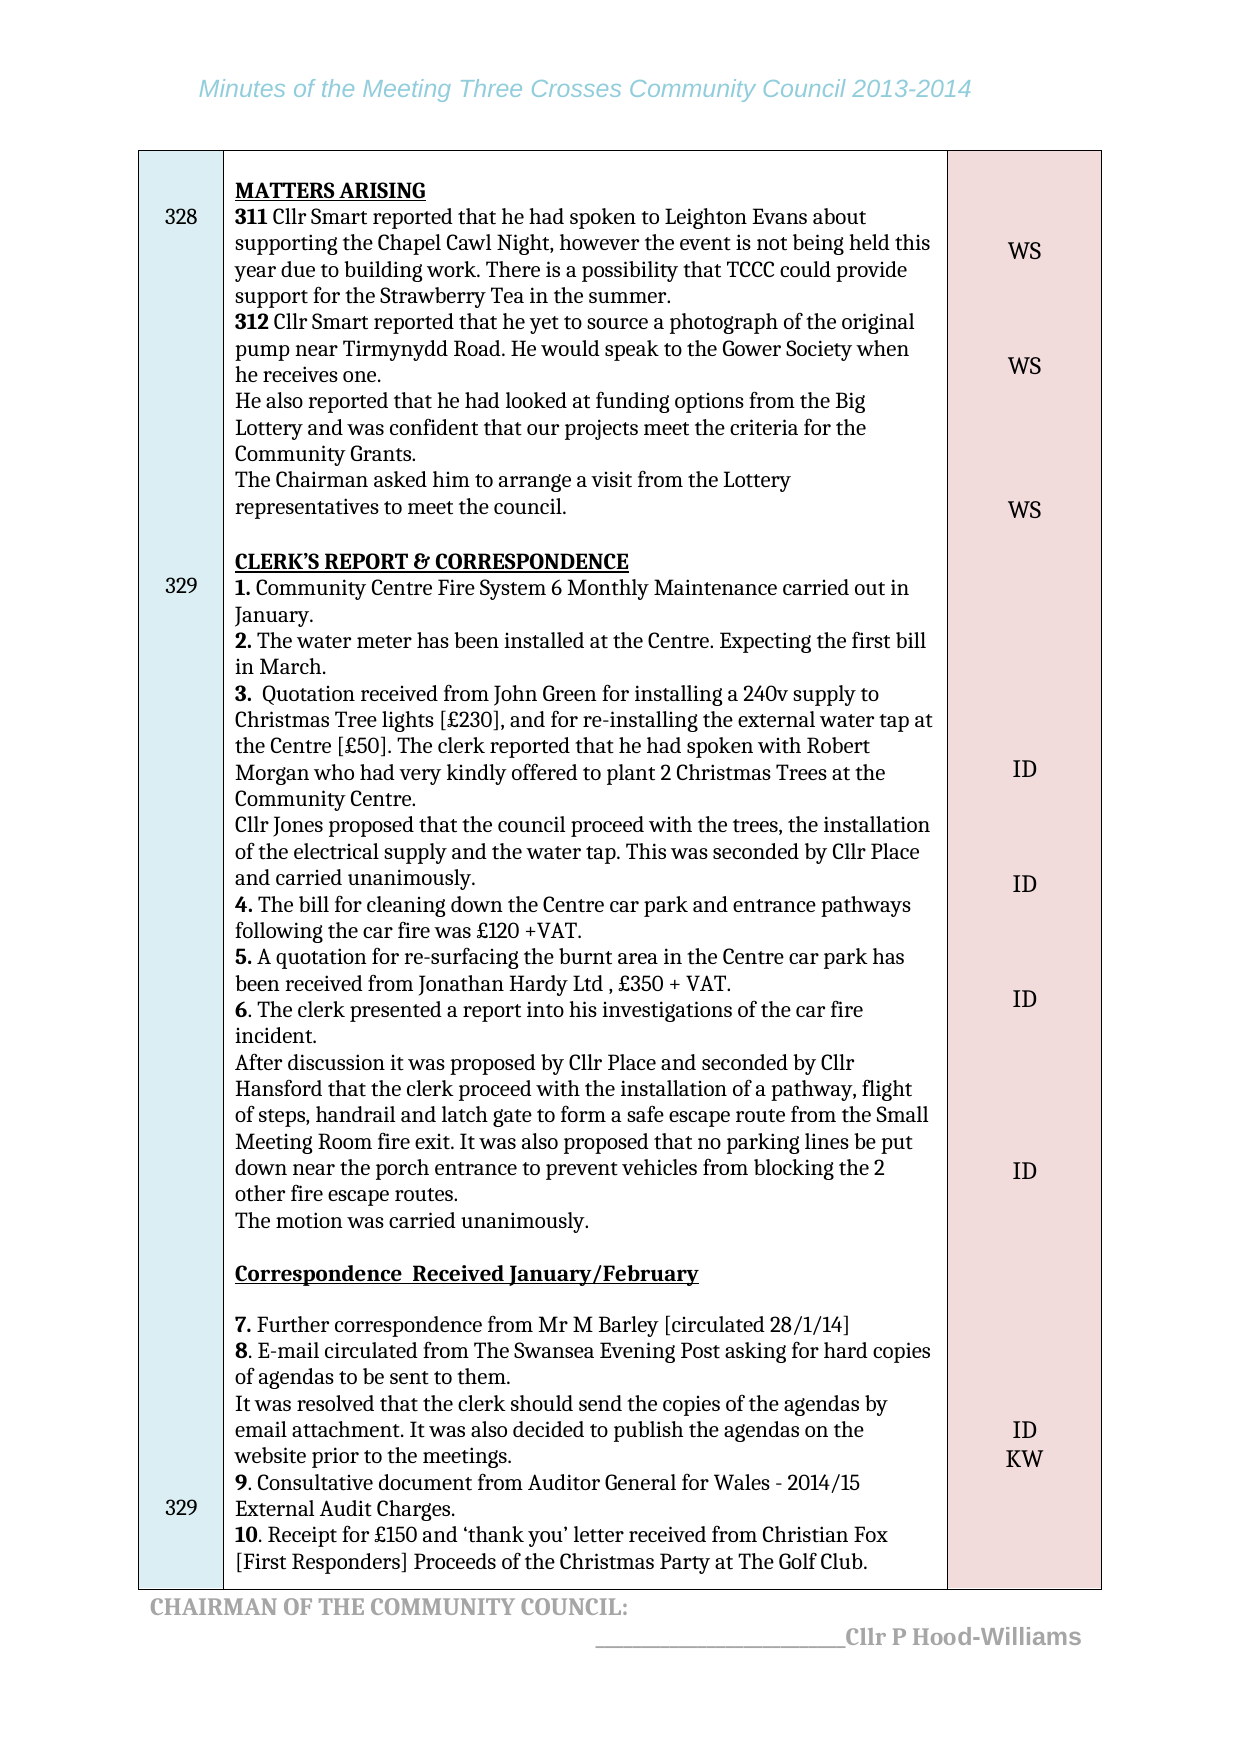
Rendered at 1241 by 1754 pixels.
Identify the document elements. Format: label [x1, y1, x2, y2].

table_cell [948, 151, 1101, 1588]
table_cell [224, 151, 947, 1588]
table_cell [139, 151, 223, 1588]
